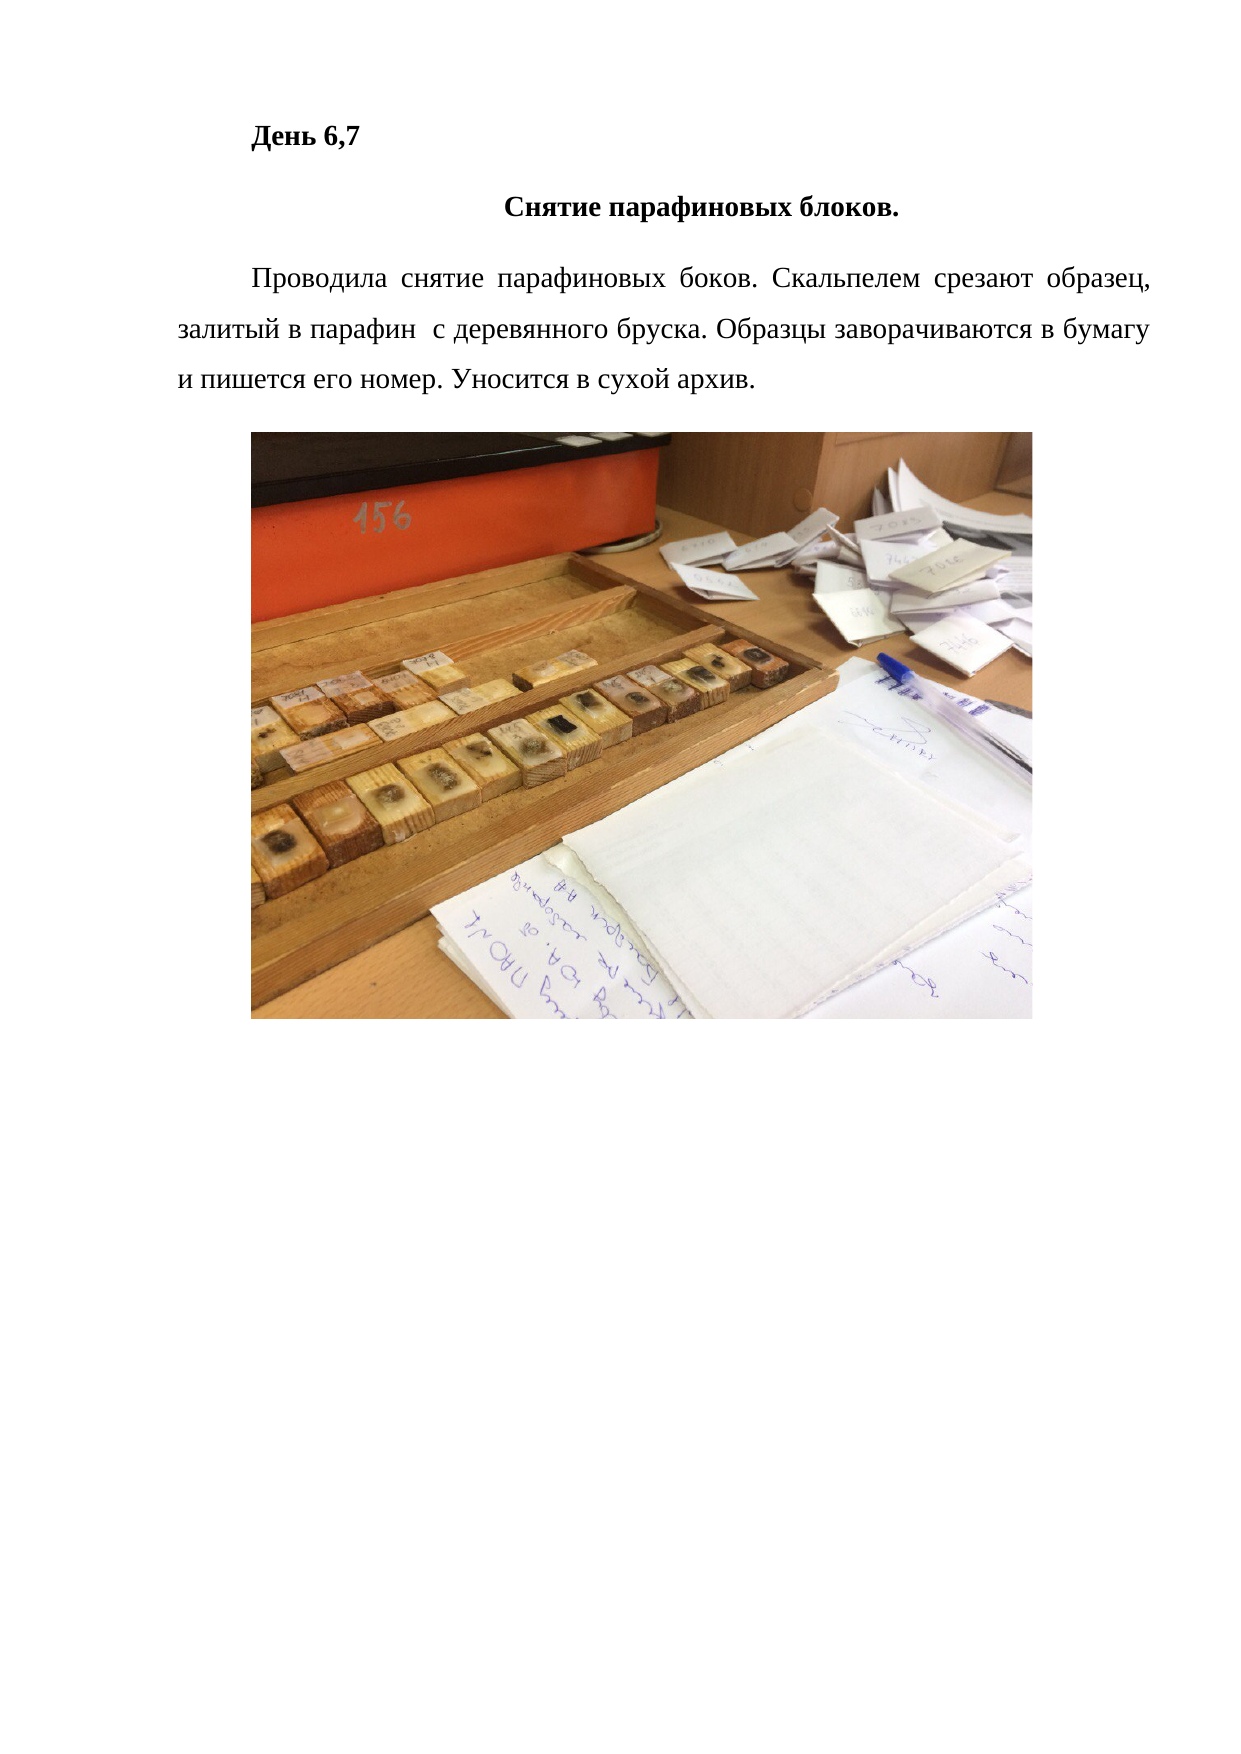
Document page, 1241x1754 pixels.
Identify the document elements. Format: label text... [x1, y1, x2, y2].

text Снятие парафиновых блоков. [177, 189, 1152, 223]
text Проводила снятие парафиновых боков. Скальпелем срезают образец, залитый в парафин с деревянного бруска. Образцы заворачиваются в бумагу и пишется его номер. Уносится в сухой архив. [177, 260, 1152, 394]
text День 6,7 [177, 118, 1152, 152]
picture [251, 432, 1033, 1019]
